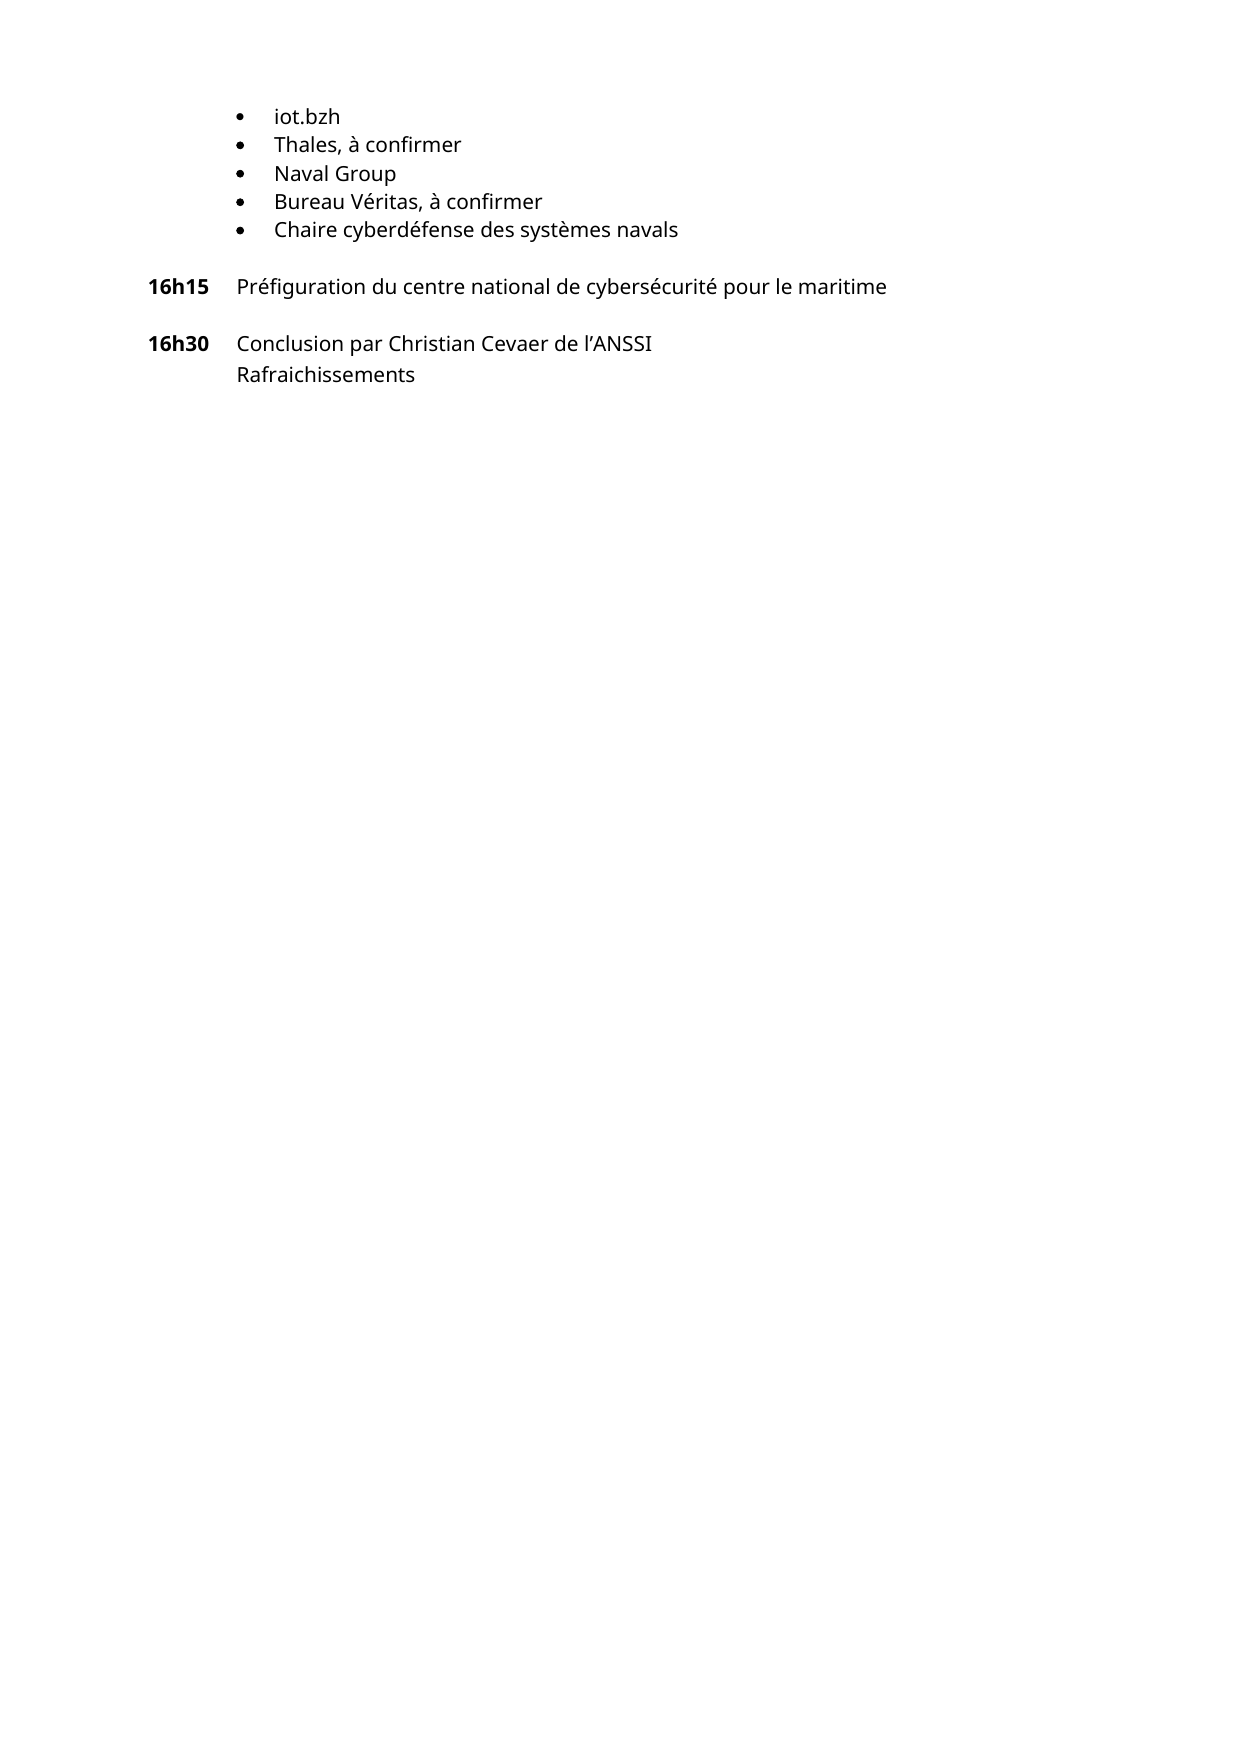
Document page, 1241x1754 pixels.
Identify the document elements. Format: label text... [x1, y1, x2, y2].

list Naval Group [236, 159, 1166, 187]
list Chaire cyberdéfense des systèmes navals [236, 216, 1166, 244]
list Bureau Véritas, à confirmer [236, 187, 1166, 216]
list Thales, à confirmer [236, 130, 1166, 159]
list iot.bzh [236, 102, 1166, 130]
text 16h15 Préfiguration du centre national de cybersécurité pour le maritime [148, 272, 1166, 301]
text 16h30 Conclusion par Christian Cevaer de l’ANSSI [148, 329, 1166, 358]
text Rafraichissements [148, 360, 1166, 388]
